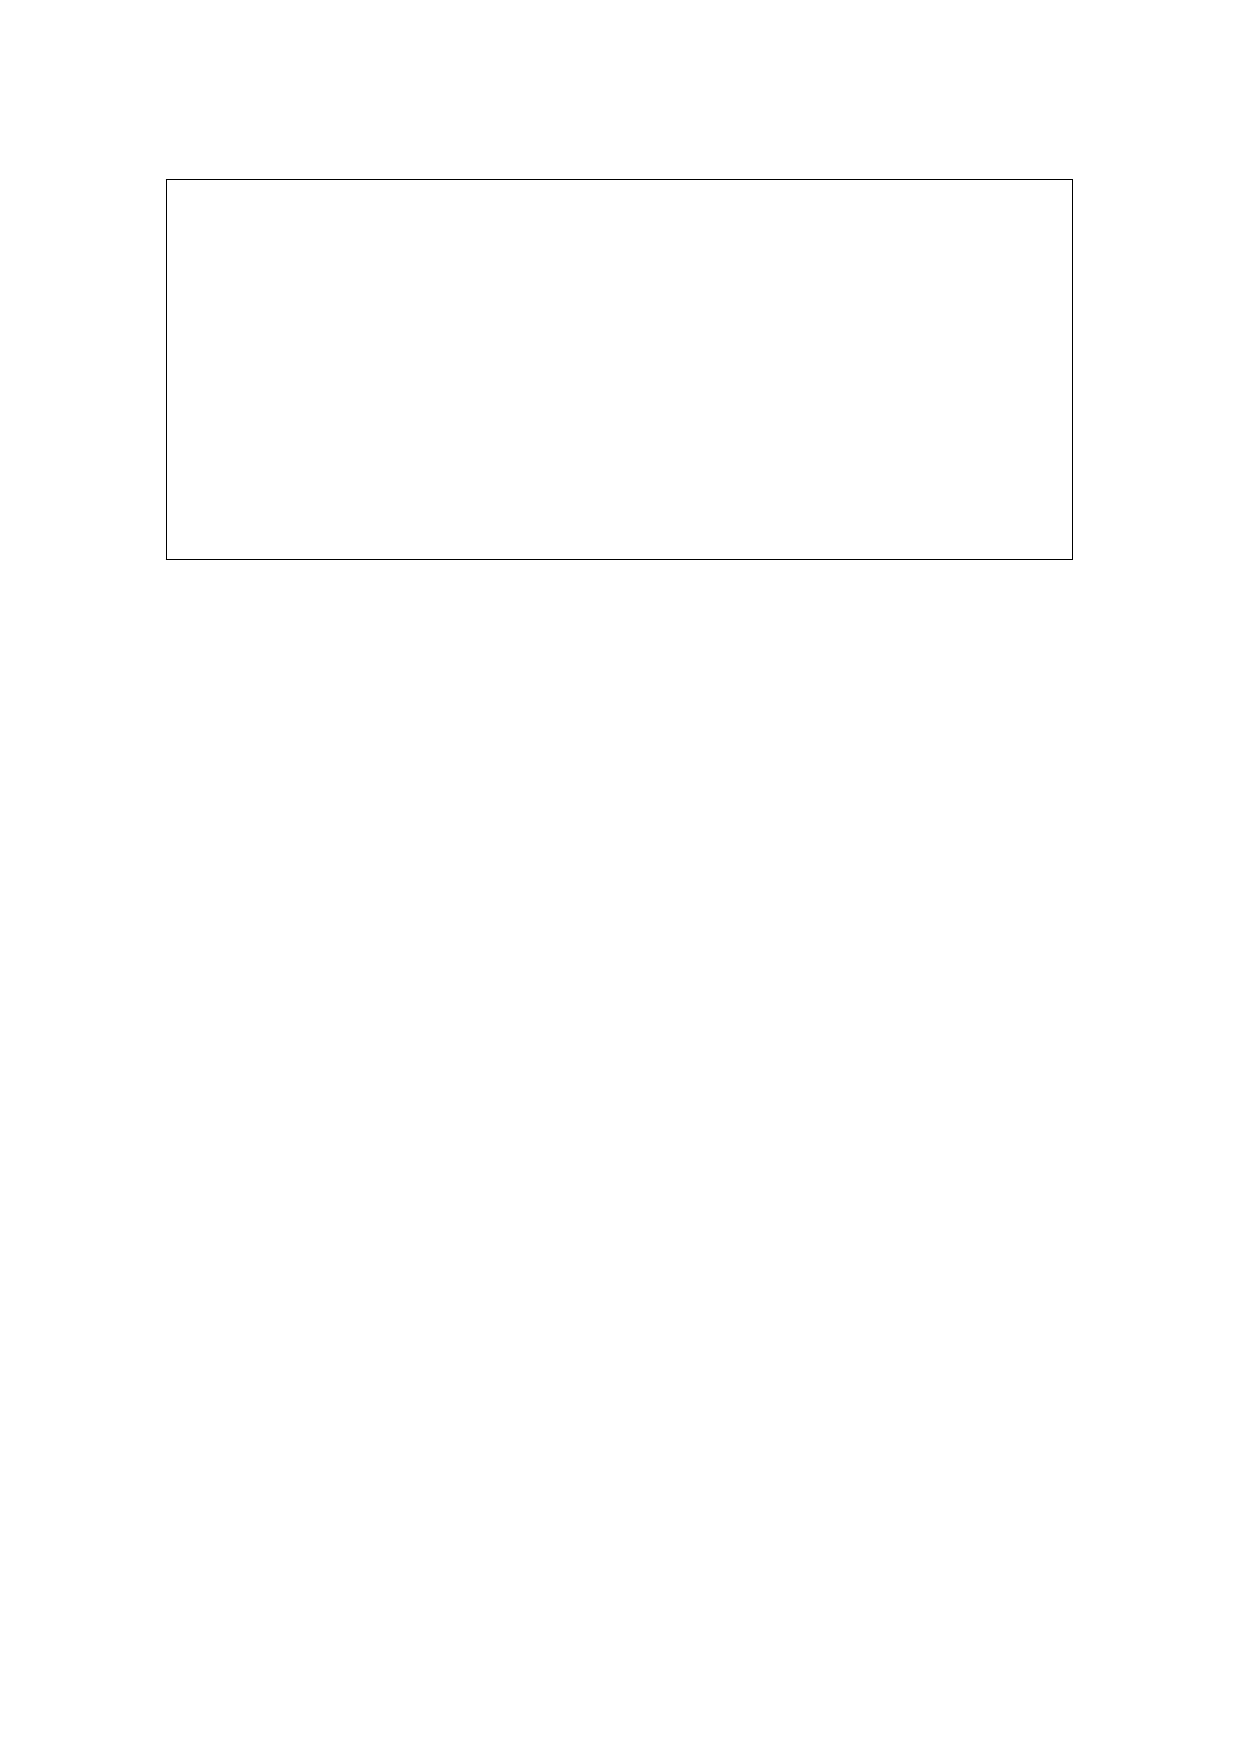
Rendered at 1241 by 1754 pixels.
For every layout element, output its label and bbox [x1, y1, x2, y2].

table_cell [167, 180, 1072, 559]
